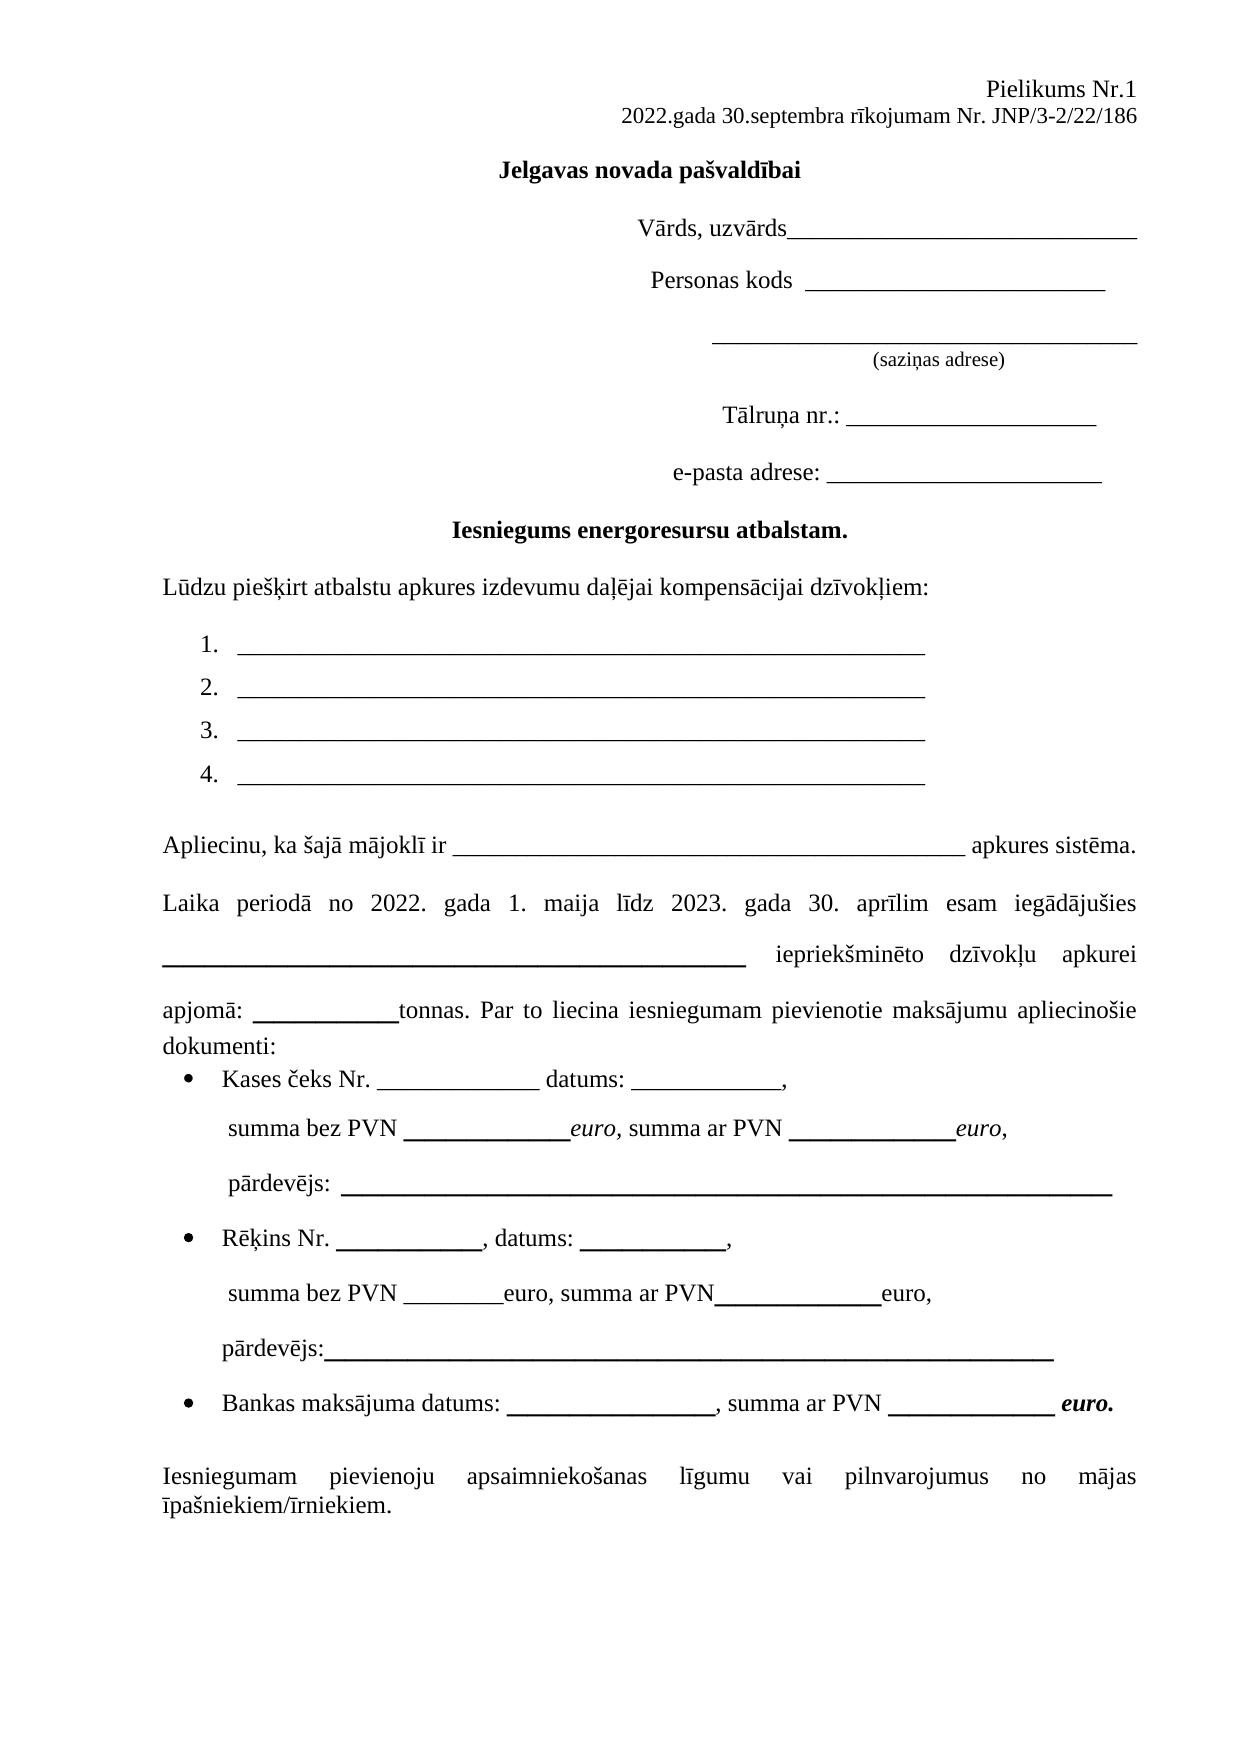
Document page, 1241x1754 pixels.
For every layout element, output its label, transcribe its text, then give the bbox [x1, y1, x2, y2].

list pārdevējs: _____________________________________ [222, 1152, 1137, 1200]
list _______________________________________________________ [200, 629, 1137, 658]
text e-pasta adrese: ______________________ [162, 457, 1137, 486]
text 2022.gada 30.septembra rīkojumam Nr. JNP/3-2/22/186 [162, 103, 1137, 129]
list _______________________________________________________ [200, 716, 1137, 744]
text Iesniegums energoresursu atbalstam. [162, 515, 1137, 544]
list Bankas maksājuma datums: __________, summa ar PVN ________ euro. [184, 1373, 1137, 1421]
text Jelgavas novada pašvaldībai [162, 155, 1137, 184]
list summa bez PVN ________euro, summa ar PVN________euro, pārdevējs:___________________________________ [222, 1263, 1137, 1366]
list Rēķins Nr. _______, datums: _______, [184, 1207, 1137, 1255]
list summa bez PVN ________euro, summa ar PVN ________euro, [222, 1097, 1137, 1145]
text Tālruņa nr.: ____________________ [162, 400, 1137, 429]
text Iesniegumam pievienoju apsaimniekošanas līgumu vai pilnvarojumus no mājas īpašniekiem/īrniekiem. [162, 1461, 1137, 1518]
text __________________________________ [162, 318, 1137, 347]
list _______________________________________________________ [200, 672, 1137, 701]
text Vārds, uzvārds____________________________ [162, 213, 1137, 242]
text Pielikums Nr.1 [162, 74, 1137, 103]
list Kases čeks Nr. _____________ datums: ____________, [184, 1064, 1137, 1093]
list _______________________________________________________ [200, 759, 1137, 787]
text Apliecinu, ka šajā mājoklī ir _________________________________________ apkures sistēma. [162, 831, 1137, 859]
text Lūdzu piešķirt atbalstu apkures izdevumu daļējai kompensācijai dzīvokļiem: [162, 572, 1137, 601]
text (saziņas adrese) [162, 347, 1137, 371]
text Personas kods ________________________ [162, 266, 1137, 294]
text Laika periodā no 2022. gada 1. maija līdz 2023. gada 30. aprīlim esam iegādājušies ____________________________ iepriekšminēto dzīvokļu apkurei apjomā: _______tonnas. Par to liecina iesniegumam pievienotie maksājumu apliecinošie dokumenti: [162, 888, 1137, 1060]
